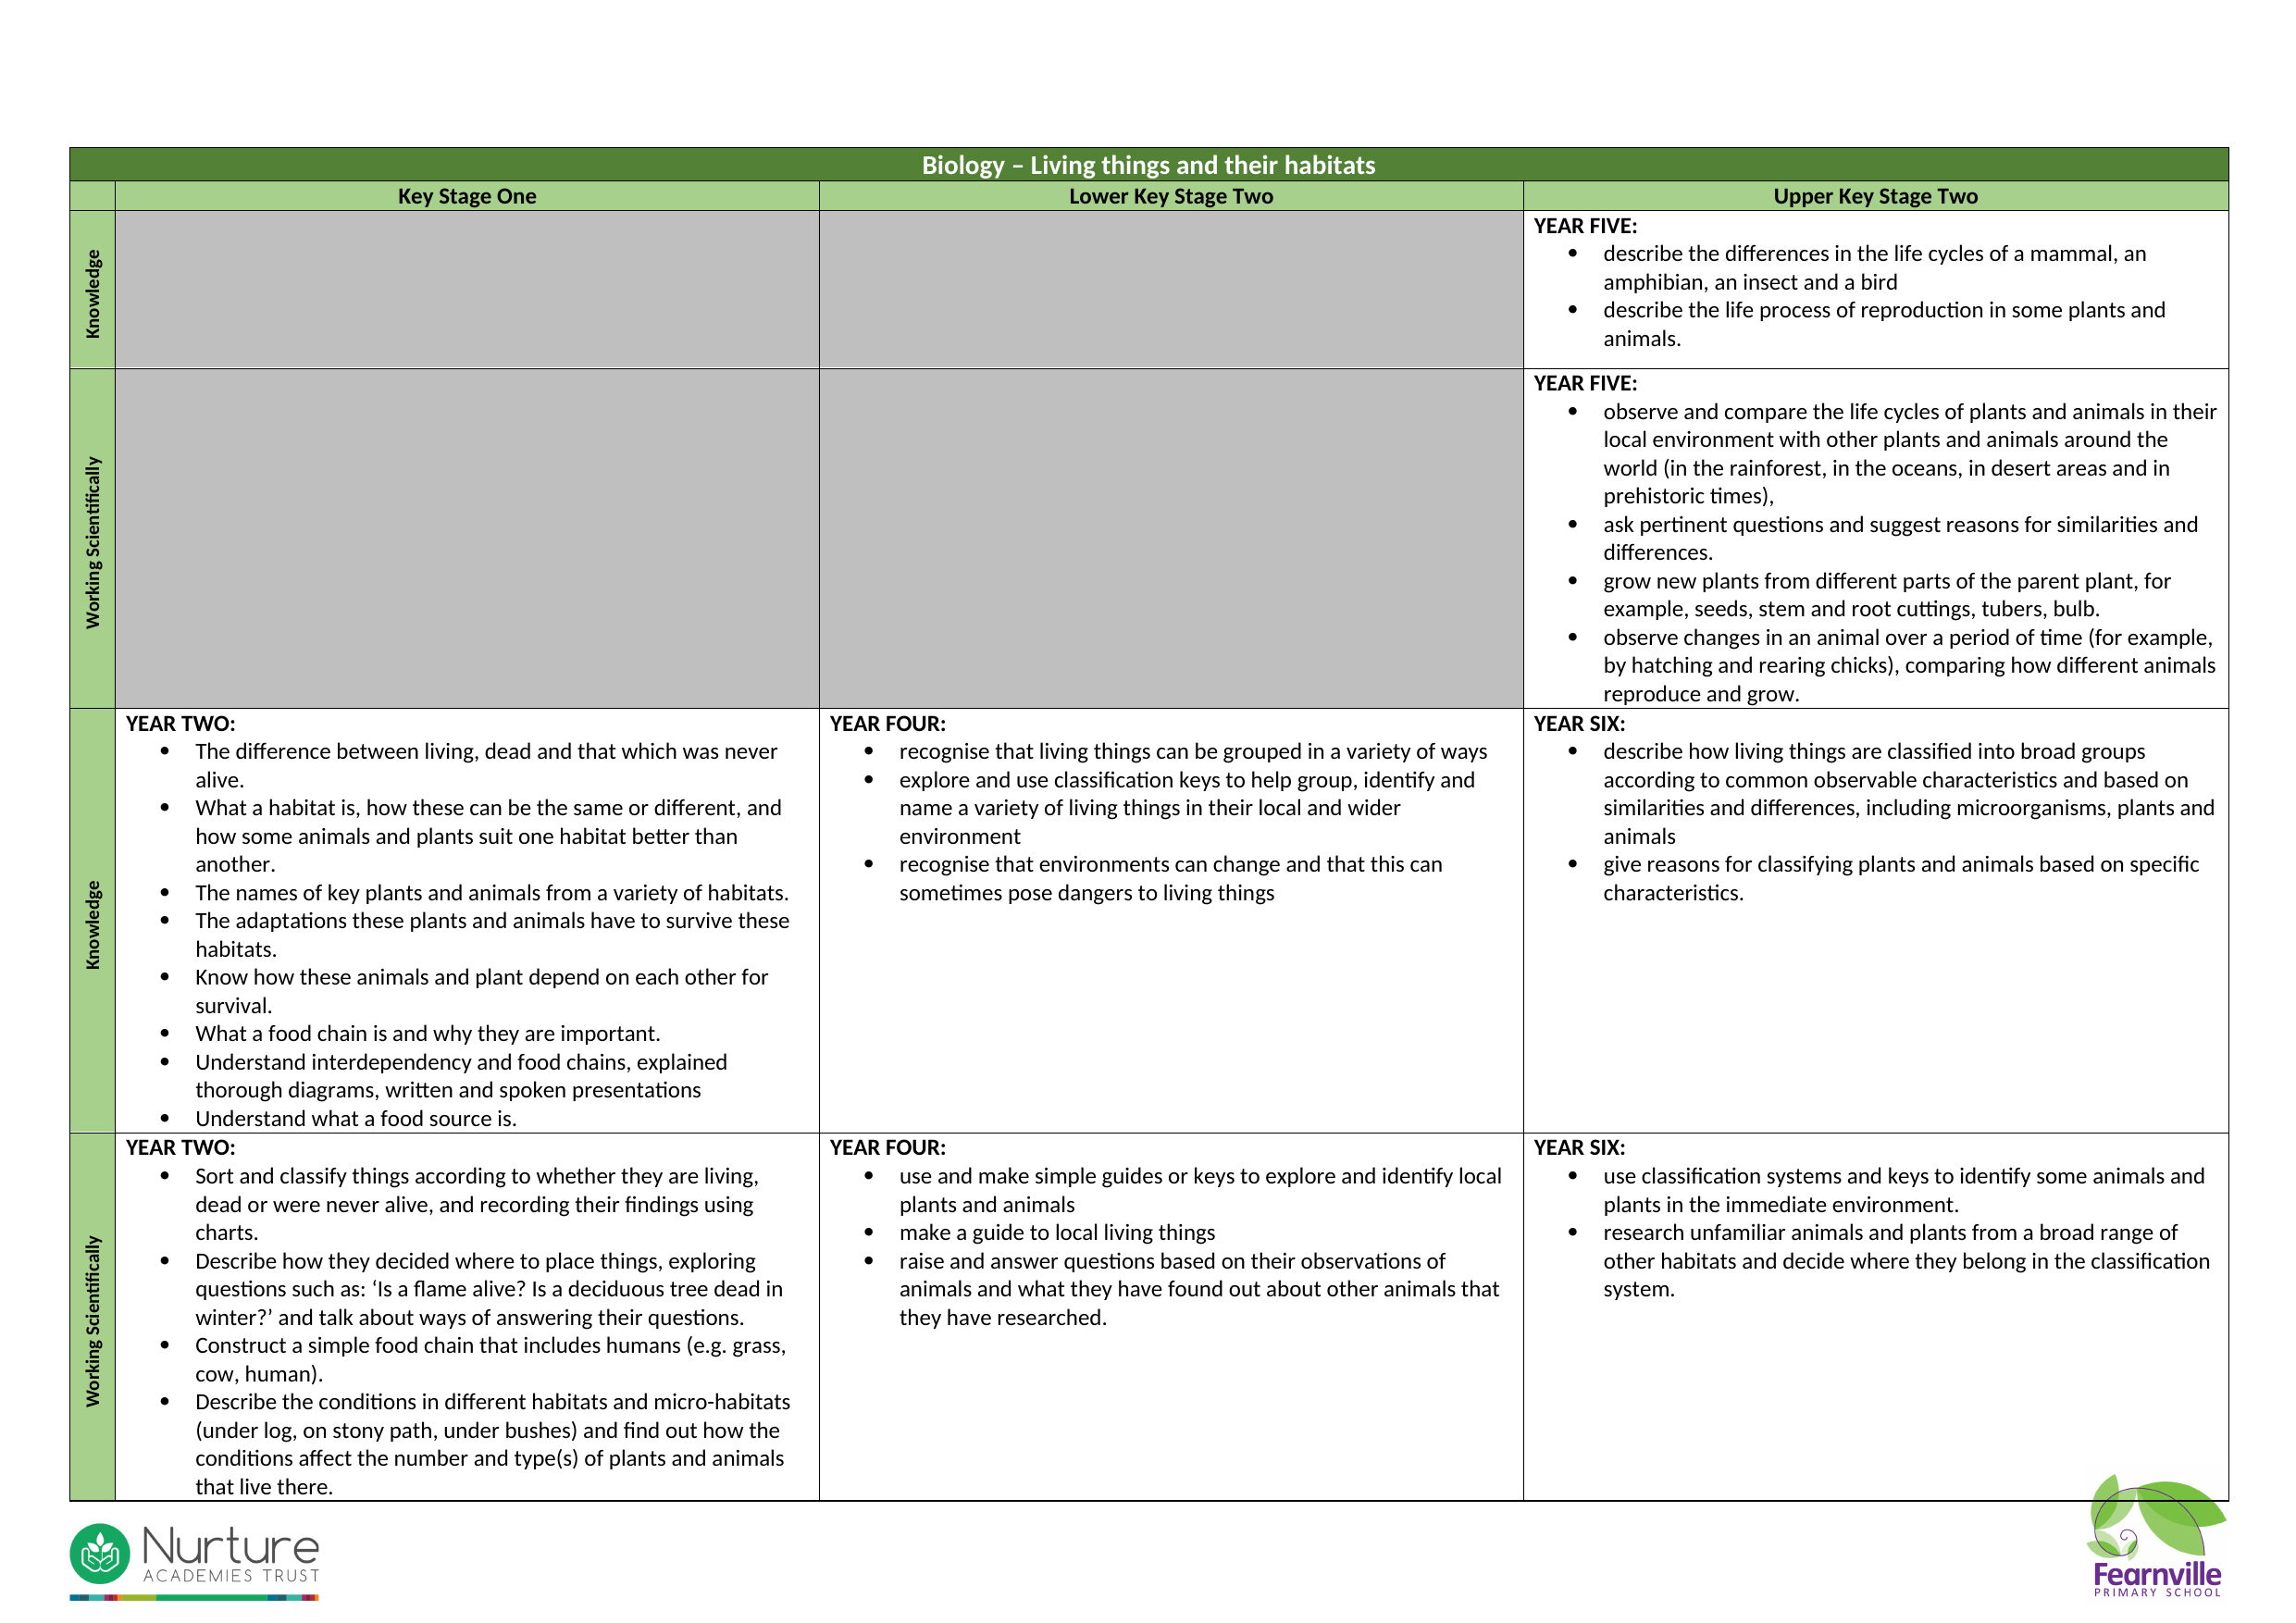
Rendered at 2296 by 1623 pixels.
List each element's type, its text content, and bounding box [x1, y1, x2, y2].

table_cell [820, 369, 1523, 708]
table_cell Working Scientifically [70, 369, 115, 708]
table_cell YEAR SIX: describe how living things are classified into broad groups according to common observable characteristics and based on similarities and differences, including microorganisms, plants and animals give reasons for classifying plants and animals based on specific characteristics. [1524, 709, 2228, 1132]
table_cell [820, 211, 1523, 367]
picture [2083, 1502, 2229, 1608]
table_cell YEAR TWO: The difference between living, dead and that which was never alive. What a habitat is, how these can be the same or different, and how some animals and plants suit one habitat better than another. The names of key plants and animals from a variety of habitats. The adaptations these plants and animals have to survive these habitats. Know how these animals and plant depend on each other for survival. What a food chain is and why they are important. Understand interdependency and food chains, explained thorough diagrams, written and spoken presentations Understand what a food source is. [116, 709, 819, 1132]
table_cell YEAR FIVE: observe and compare the life cycles of plants and animals in their local environment with other plants and animals around the world (in the rainforest, in the oceans, in desert areas and in prehistoric times), ask pertinent questions and suggest reasons for similarities and differences. grow new plants from different parts of the parent plant, for example, seeds, stem and root cuttings, tubers, bulb. observe changes in an animal over a period of time (for example, by hatching and rearing chicks), comparing how different animals reproduce and grow. [1524, 369, 2228, 708]
table_header Biology – Living things and their habitats [70, 148, 2228, 180]
table_cell Knowledge [70, 211, 115, 367]
table_cell Knowledge [70, 709, 115, 1132]
table_cell Upper Key Stage Two [1524, 181, 2228, 210]
table_cell [70, 181, 115, 210]
table_cell YEAR FOUR: use and make simple guides or keys to explore and identify local plants and animals make a guide to local living things raise and answer questions based on their observations of animals and what they have found out about other animals that they have researched. [820, 1134, 1523, 1500]
table_cell Working Scientifically [70, 1134, 115, 1500]
table_cell [116, 211, 819, 367]
table_cell Lower Key Stage Two [820, 181, 1523, 210]
picture [69, 1523, 319, 1601]
table_cell Key Stage One [116, 181, 819, 210]
table_cell YEAR FIVE: describe the differences in the life cycles of a mammal, an amphibian, an insect and a bird describe the life process of reproduction in some plants and animals. [1524, 211, 2228, 367]
table_cell YEAR TWO: Sort and classify things according to whether they are living, dead or were never alive, and recording their findings using charts. Describe how they decided where to place things, exploring questions such as: ‘Is a flame alive? Is a deciduous tree dead in winter?’ and talk about ways of answering their questions. Construct a simple food chain that includes humans (e.g. grass, cow, human). Describe the conditions in different habitats and micro-habitats (under log, on stony path, under bushes) and find out how the conditions affect the number and type(s) of plants and animals that live there. [116, 1134, 819, 1500]
table_cell YEAR FOUR: recognise that living things can be grouped in a variety of ways explore and use classification keys to help group, identify and name a variety of living things in their local and wider environment recognise that environments can change and that this can sometimes pose dangers to living things [820, 709, 1523, 1132]
table_cell YEAR SIX: use classification systems and keys to identify some animals and plants in the immediate environment. research unfamiliar animals and plants from a broad range of other habitats and decide where they belong in the classification system. [1524, 1134, 2228, 1500]
table_cell [116, 369, 819, 708]
